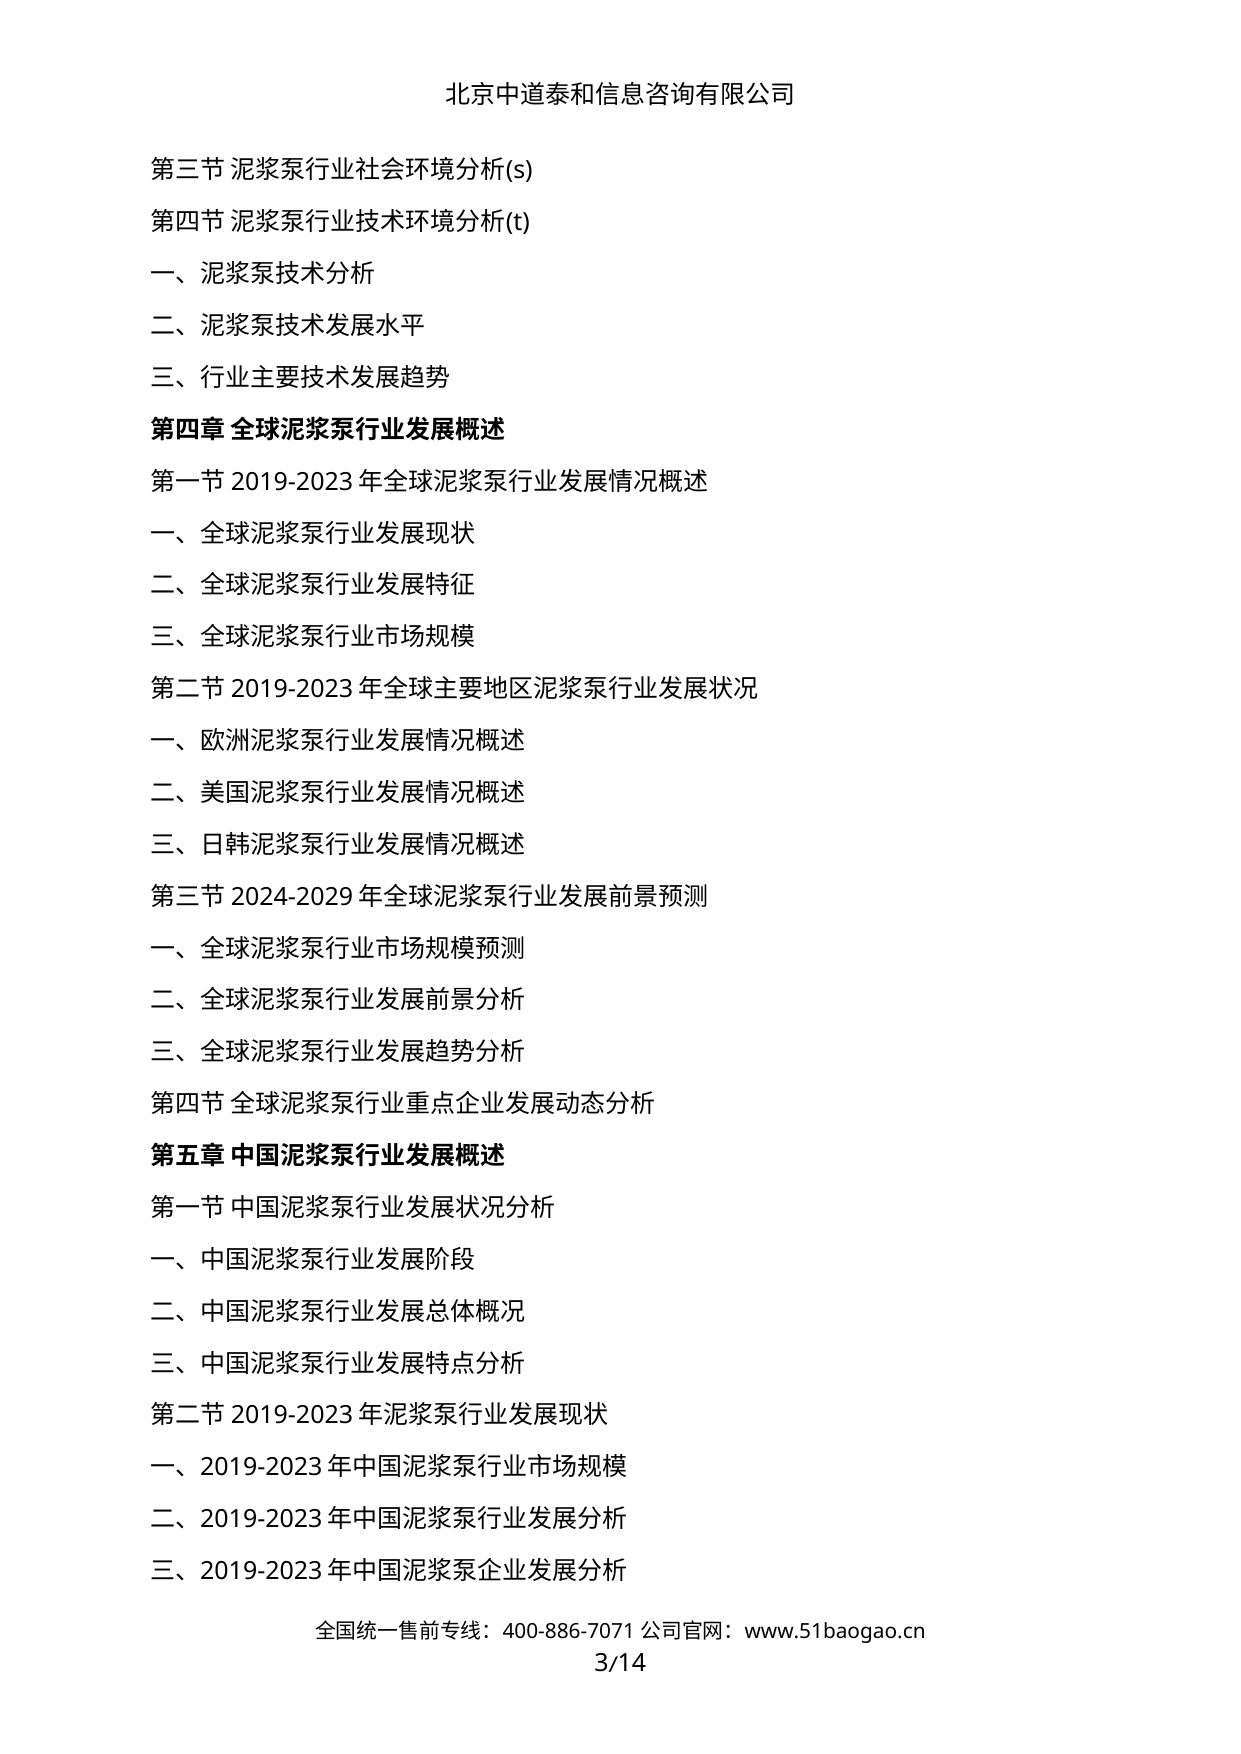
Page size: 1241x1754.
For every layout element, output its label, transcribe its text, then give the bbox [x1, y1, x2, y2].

text 第二节 2019-2023年泥浆泵行业发展现状 [150, 1395, 1090, 1431]
text 第三节 泥浆泵行业社会环境分析(s) [150, 150, 1090, 186]
text 一、中国泥浆泵行业发展阶段 [150, 1239, 1090, 1276]
text 三、行业主要技术发展趋势 [150, 357, 1090, 394]
text 第四章 全球泥浆泵行业发展概述 [150, 409, 1090, 446]
text 第三节 2024-2029年全球泥浆泵行业发展前景预测 [150, 876, 1090, 912]
text 三、中国泥浆泵行业发展特点分析 [150, 1343, 1090, 1379]
text 二、全球泥浆泵行业发展前景分析 [150, 980, 1090, 1016]
text 二、美国泥浆泵行业发展情况概述 [150, 772, 1090, 809]
text 三、2019-2023年中国泥浆泵企业发展分析 [150, 1551, 1090, 1587]
text 一、泥浆泵技术分析 [150, 254, 1090, 290]
text 第五章 中国泥浆泵行业发展概述 [150, 1136, 1090, 1172]
text 一、欧洲泥浆泵行业发展情况概述 [150, 721, 1090, 757]
text 二、2019-2023年中国泥浆泵行业发展分析 [150, 1499, 1090, 1535]
text 第四节 全球泥浆泵行业重点企业发展动态分析 [150, 1084, 1090, 1120]
text 第一节 中国泥浆泵行业发展状况分析 [150, 1187, 1090, 1224]
text 第四节 泥浆泵行业技术环境分析(t) [150, 202, 1090, 238]
text 三、全球泥浆泵行业市场规模 [150, 617, 1090, 653]
text 第二节 2019-2023年全球主要地区泥浆泵行业发展状况 [150, 669, 1090, 705]
text 一、2019-2023年中国泥浆泵行业市场规模 [150, 1447, 1090, 1483]
text 第一节 2019-2023年全球泥浆泵行业发展情况概述 [150, 461, 1090, 497]
text 三、日韩泥浆泵行业发展情况概述 [150, 824, 1090, 861]
text 一、全球泥浆泵行业发展现状 [150, 513, 1090, 549]
text 一、全球泥浆泵行业市场规模预测 [150, 928, 1090, 964]
text 三、全球泥浆泵行业发展趋势分析 [150, 1032, 1090, 1068]
text 二、泥浆泵技术发展水平 [150, 306, 1090, 342]
text 二、中国泥浆泵行业发展总体概况 [150, 1291, 1090, 1327]
text 二、全球泥浆泵行业发展特征 [150, 565, 1090, 601]
